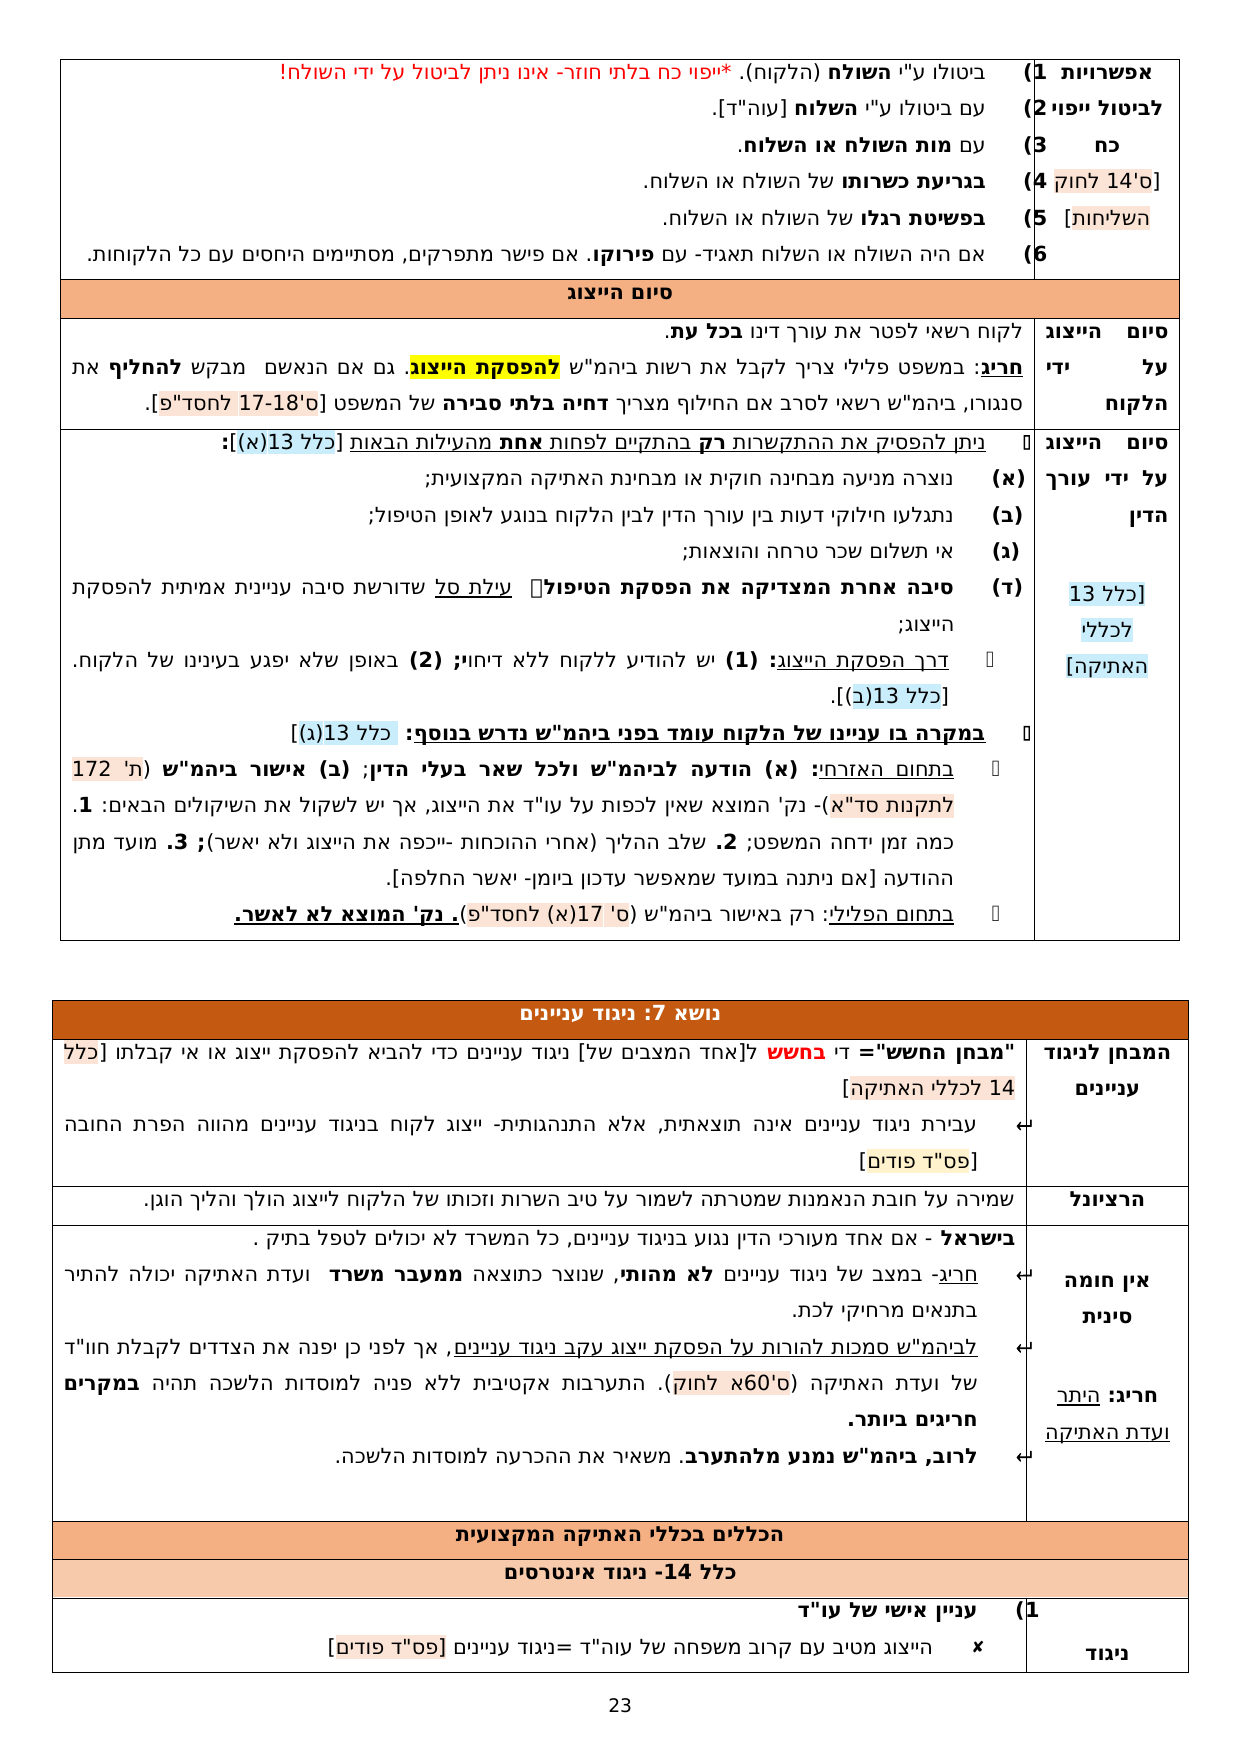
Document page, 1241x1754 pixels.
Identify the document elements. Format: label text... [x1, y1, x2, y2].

table_cell סיום הייצוג [61, 280, 1179, 318]
table_cell הרציונל [1027, 1187, 1188, 1224]
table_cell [1027, 1599, 1188, 1672]
table_cell המבחן לניגוד עניינים [1027, 1040, 1188, 1186]
table_cell בישראל - אם אחד מעורכי הדין נגוע בניגוד עניינים, כל המשרד לא יכולים לטפל בתיק . חריג- במצב של ניגוד עניינים לא מהותי, שנוצר כתוצאה ממעבר משרד ועדת האתיקה יכולה להתיר בתנאים מרחיקי לכת. לביהמ"ש סמכות להורות על הפסקת ייצוג עקב ניגוד עניינים, אך לפני כן יפנה את הצדדים לקבלת חוו"ד של ועדת האתיקה (ס'60א לחוק). התערבות אקטיבית ללא פניה למוסדות הלשכה תהיה במקרים חריגים ביותר. לרוב, ביהמ"ש נמנע מלהתערב. משאיר את ההכרעה למוסדות הלשכה. [53, 1226, 1026, 1521]
table_cell סיום הייצוג על ידי הלקוח [1035, 319, 1179, 429]
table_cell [53, 1599, 1026, 1672]
table_cell שמירה על חובת הנאמנות שמטרתה לשמור על טיב השרות וזכותו של הלקוח לייצוג הולך והליך הוגן. [53, 1187, 1026, 1224]
table_cell "מבחן החשש"= די בחשש ל[אחד המצבים של] ניגוד עניינים כדי להביא להפסקת ייצוג או אי קבלתו [כלל 14 לכללי האתיקה] עבירת ניגוד עניינים אינה תוצאתית, אלא התנהגותית- ייצוג לקוח בניגוד עניינים מהווה הפרת החובה [פס"ד פודים] [53, 1040, 1026, 1186]
table_cell הכללים בכללי האתיקה המקצועית [53, 1522, 1188, 1559]
table_cell כלל 14- ניגוד אינטרסים [53, 1560, 1188, 1597]
table_cell ביטולו ע"י השולח (הלקוח). *ייפוי כח בלתי חוזר- אינו ניתן לביטול על ידי השולח! עם ביטולו ע"י השלוח [עוה"ד]. עם מות השולח או השלוח. בגריעת כשרותו של השולח או השלוח. בפשיטת רגלו של השולח או השלוח. אם היה השולח או השלוח תאגיד- עם פירוקו. אם פישר מתפרקים, מסתיימים היחסים עם כל הלקוחות. [61, 60, 1034, 279]
table_header נושא 7: ניגוד עניינים [53, 1001, 1188, 1039]
table_cell לקוח רשאי לפטר את עורך דינו בכל עת. חריג: במשפט פלילי צריך לקבל את רשות ביהמ"ש להפסקת הייצוג. גם אם הנאשם מבקש להחליף את סנגורו, ביהמ"ש רשאי לסרב אם החילוף מצריך דחיה בלתי סבירה של המשפט [ס'17-18 לחסד"פ]. [61, 319, 1034, 429]
table_cell ניתן להפסיק את ההתקשרות רק בהתקיים לפחות אחת מהעילות הבאות [כלל 13(א)]: נוצרה מניעה מבחינה חוקית או מבחינת האתיקה המקצועית; נתגלעו חילוקי דעות בין עורך הדין לבין הלקוח בנוגע לאופן הטיפול; אי תשלום שכר טרחה והוצאות; סיבה אחרת המצדיקה את הפסקת הטיפול עילת סל שדורשת סיבה עניינית אמיתית להפסקת הייצוג; דרך הפסקת הייצוג: (1) יש להודיע ללקוח ללא דיחוי; (2) באופן שלא יפגע בעינינו של הלקוח. [כלל 13(ב)]. במקרה בו עניינו של הלקוח עומד בפני ביהמ"ש נדרש בנוסף: כלל 13(ג)] בתחום האזרחי: (א) הודעה לביהמ"ש ולכל שאר בעלי הדין; (ב) אישור ביהמ"ש (ת' 172 לתקנות סד"א)- נק' המוצא שאין לכפות על עו"ד את הייצוג, אך יש לשקול את השיקולים הבאים: 1. כמה זמן ידחה המשפט; 2. שלב ההליך (אחרי ההוכחות -ייכפה את הייצוג ולא יאשר); 3. מועד מתן ההודעה [אם ניתנה במועד שמאפשר עדכון ביומן- יאשר החלפה]. בתחום הפלילי: רק באישור ביהמ"ש (ס' 17(א) לחסד"פ). נק' המוצא לא לאשר. [61, 430, 1034, 940]
table_cell סיום הייצוג על ידי עורך הדין [כלל 13 לכללי האתיקה] [1035, 430, 1179, 940]
table_cell אפשרויות לביטול ייפוי כח [ס'14 לחוק השליחות] [1035, 60, 1179, 279]
table_cell אין חומה סינית חריג: היתר ועדת האתיקה [1027, 1226, 1188, 1521]
